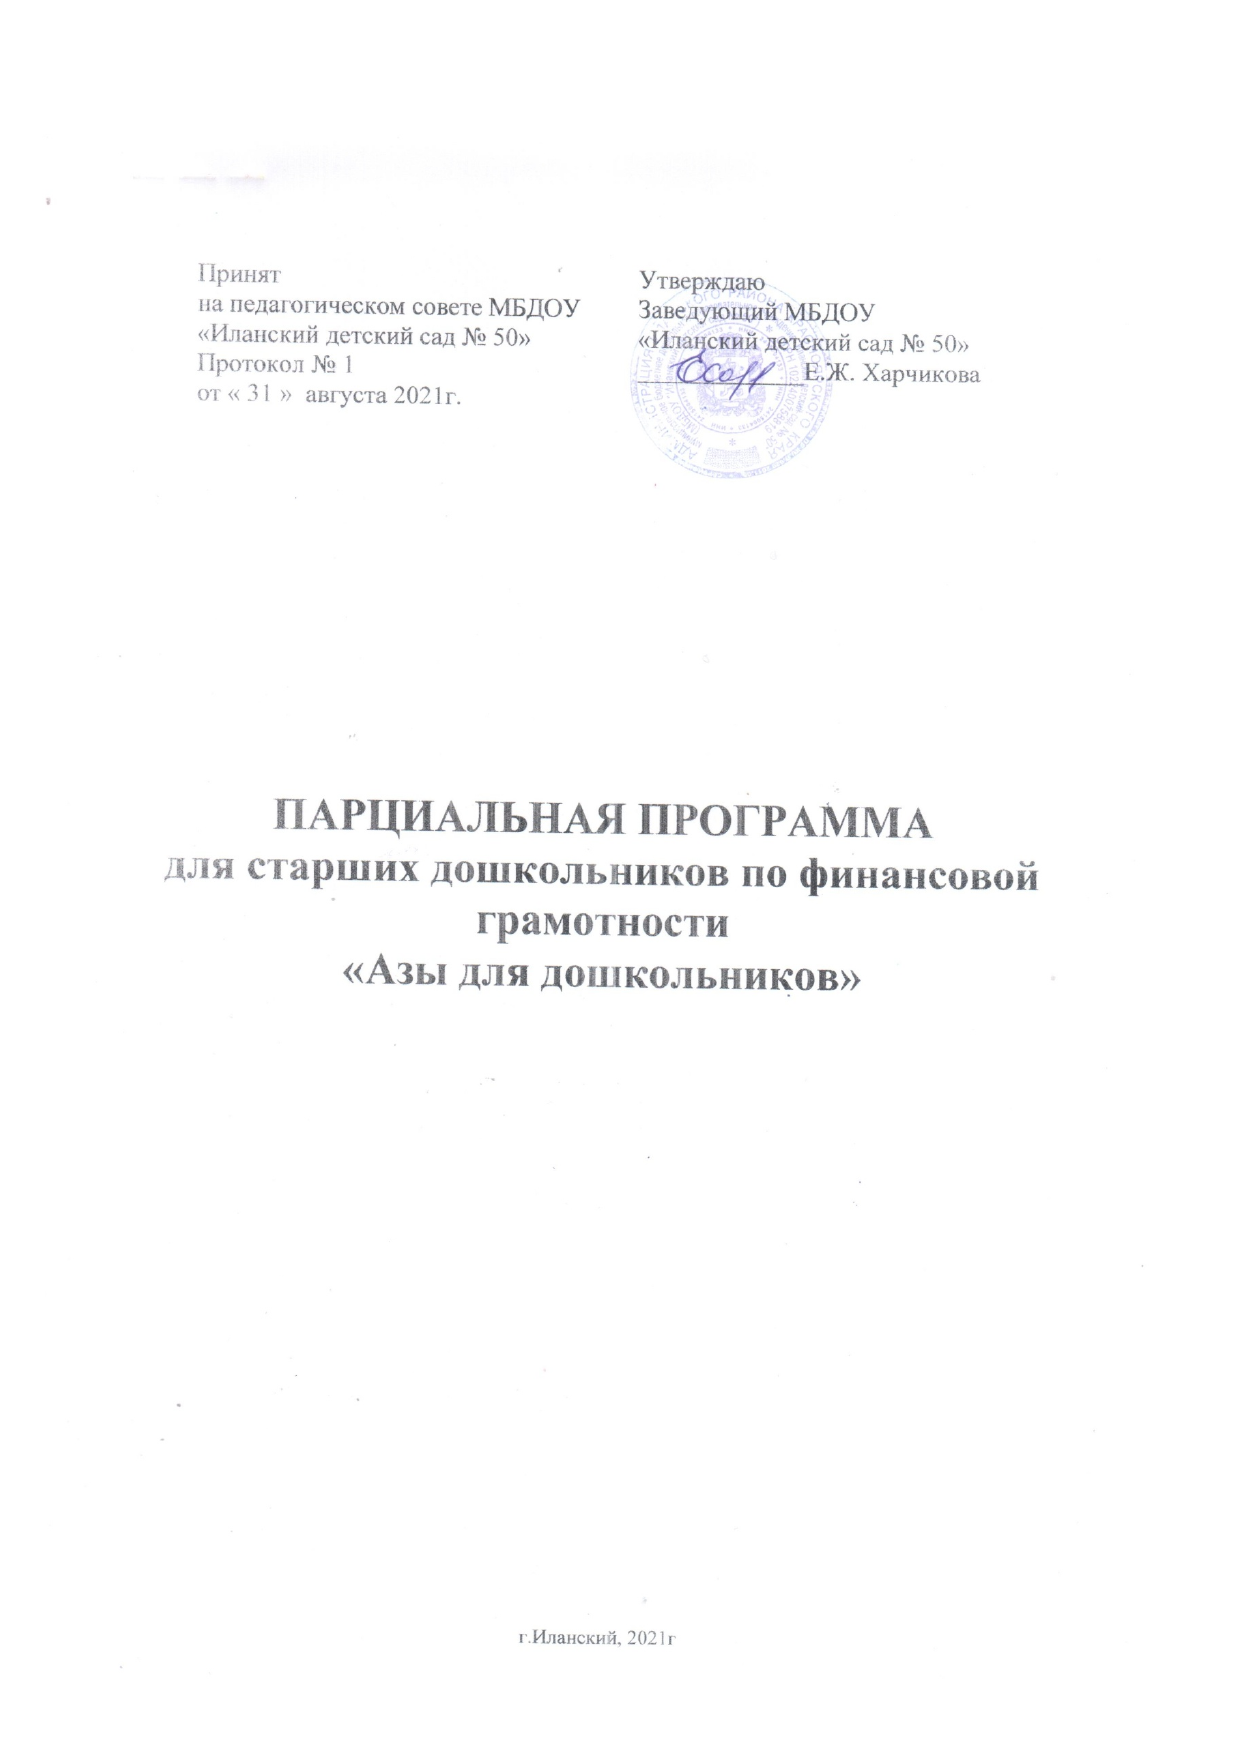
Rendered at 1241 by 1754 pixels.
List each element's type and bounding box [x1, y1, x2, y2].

picture [20, 134, 1153, 1692]
